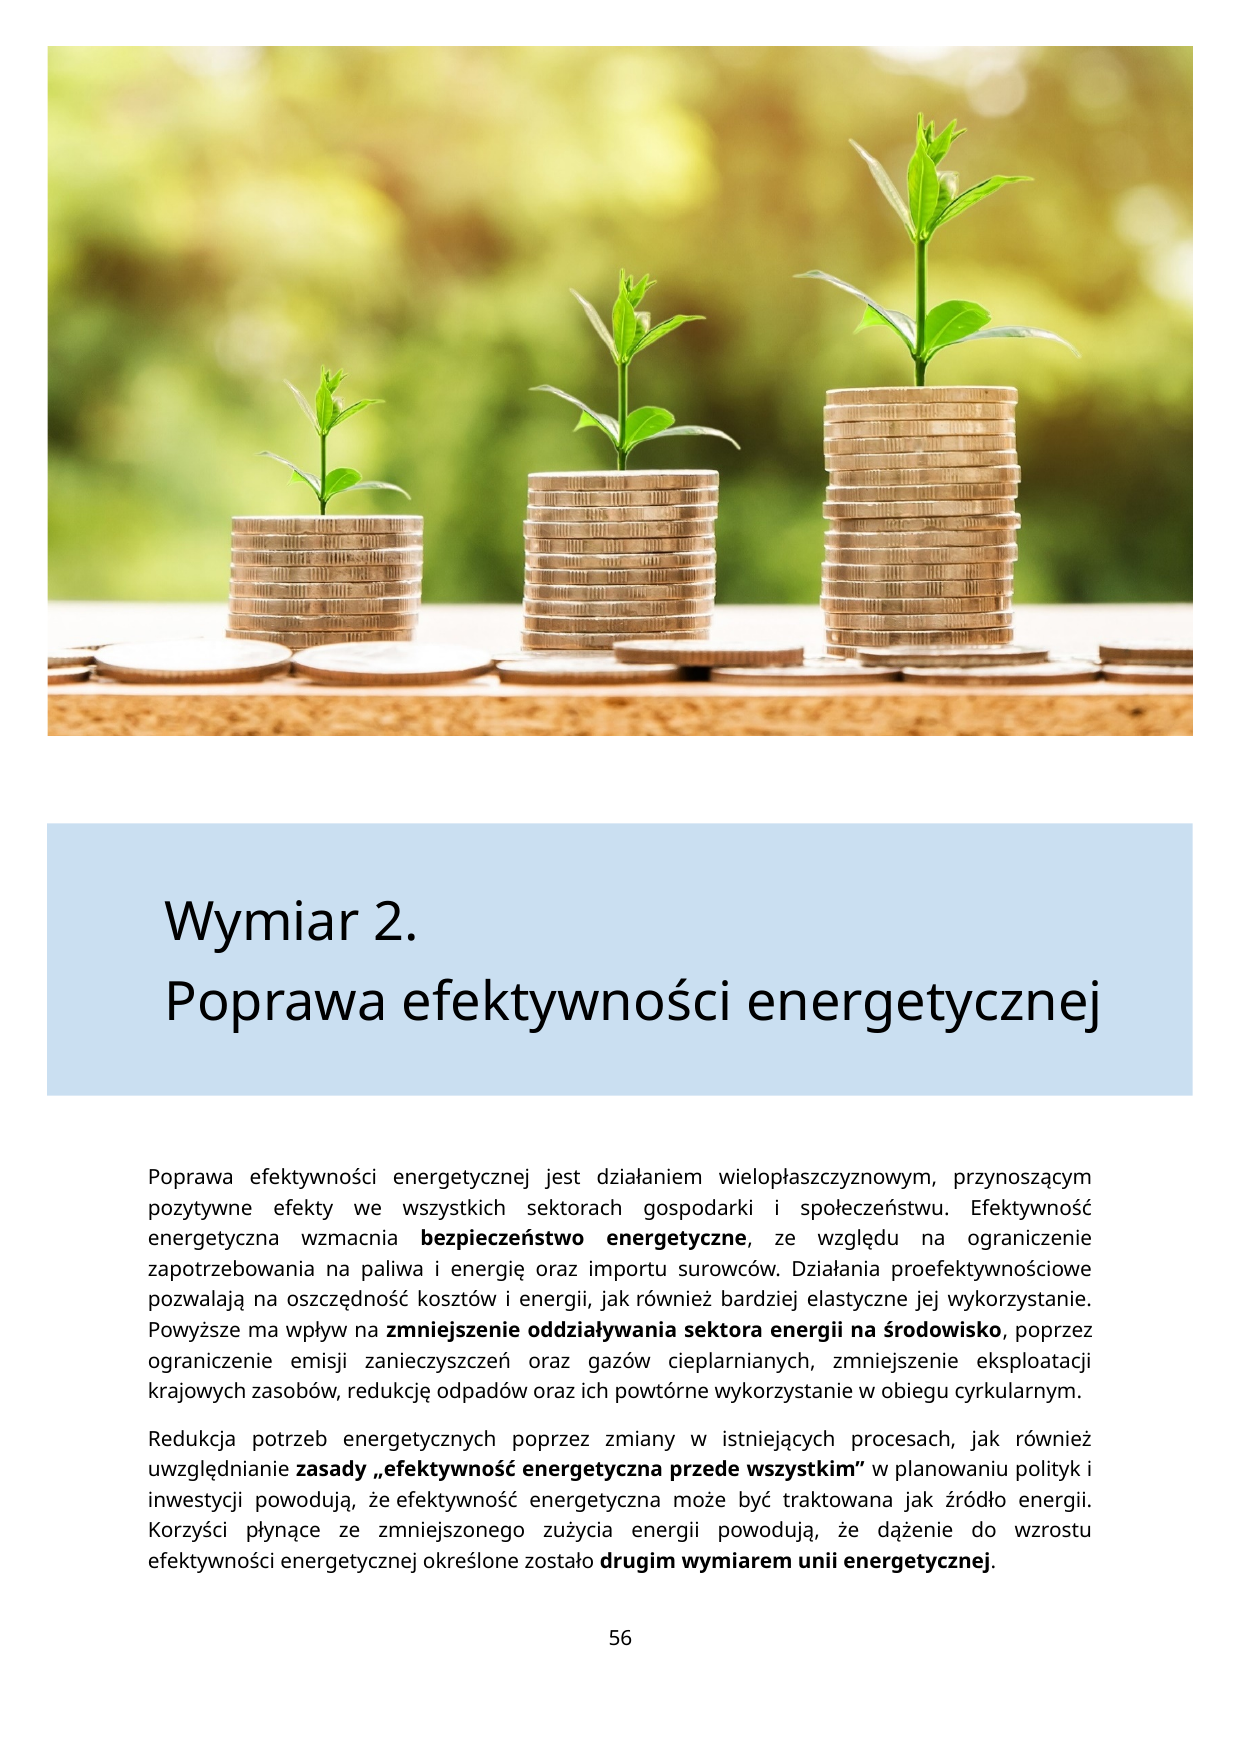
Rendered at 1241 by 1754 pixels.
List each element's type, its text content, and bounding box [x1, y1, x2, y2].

text Redukcja potrzeb energetycznych poprzez zmiany w istniejących procesach, jak również uwzględnianie zasady „efektywność energetyczna przede wszystkim” w planowaniu polityk i inwestycji powodują, że efektywność energetyczna może być traktowana jak źródło energii. Korzyści płynące ze zmniejszonego zużycia energii powodują, że dążenie do wzrostu efektywności energetycznej określone zostało drugim wymiarem unii energetycznej. [148, 1424, 1093, 1574]
text Poprawa efektywności energetycznej jest działaniem wielopłaszczyznowym, przynoszącym pozytywne efekty we wszystkich sektorach gospodarki i społeczeństwu. Efektywność energetyczna wzmacnia bezpieczeństwo energetyczne, ze względu na ograniczenie zapotrzebowania na paliwa i energię oraz importu surowców. Działania proefektywnościowe pozwalają na oszczędność kosztów i energii, jak również bardziej elastyczne jej wykorzystanie. Powyższe ma wpływ na zmniejszenie oddziaływania sektora energii na środowisko, poprzez ograniczenie emisji zanieczyszczeń oraz gazów cieplarnianych, zmniejszenie eksploatacji krajowych zasobów, redukcję odpadów oraz ich powtórne wykorzystanie w obiegu cyrkularnym. [148, 1162, 1093, 1405]
picture [47, 46, 1193, 736]
